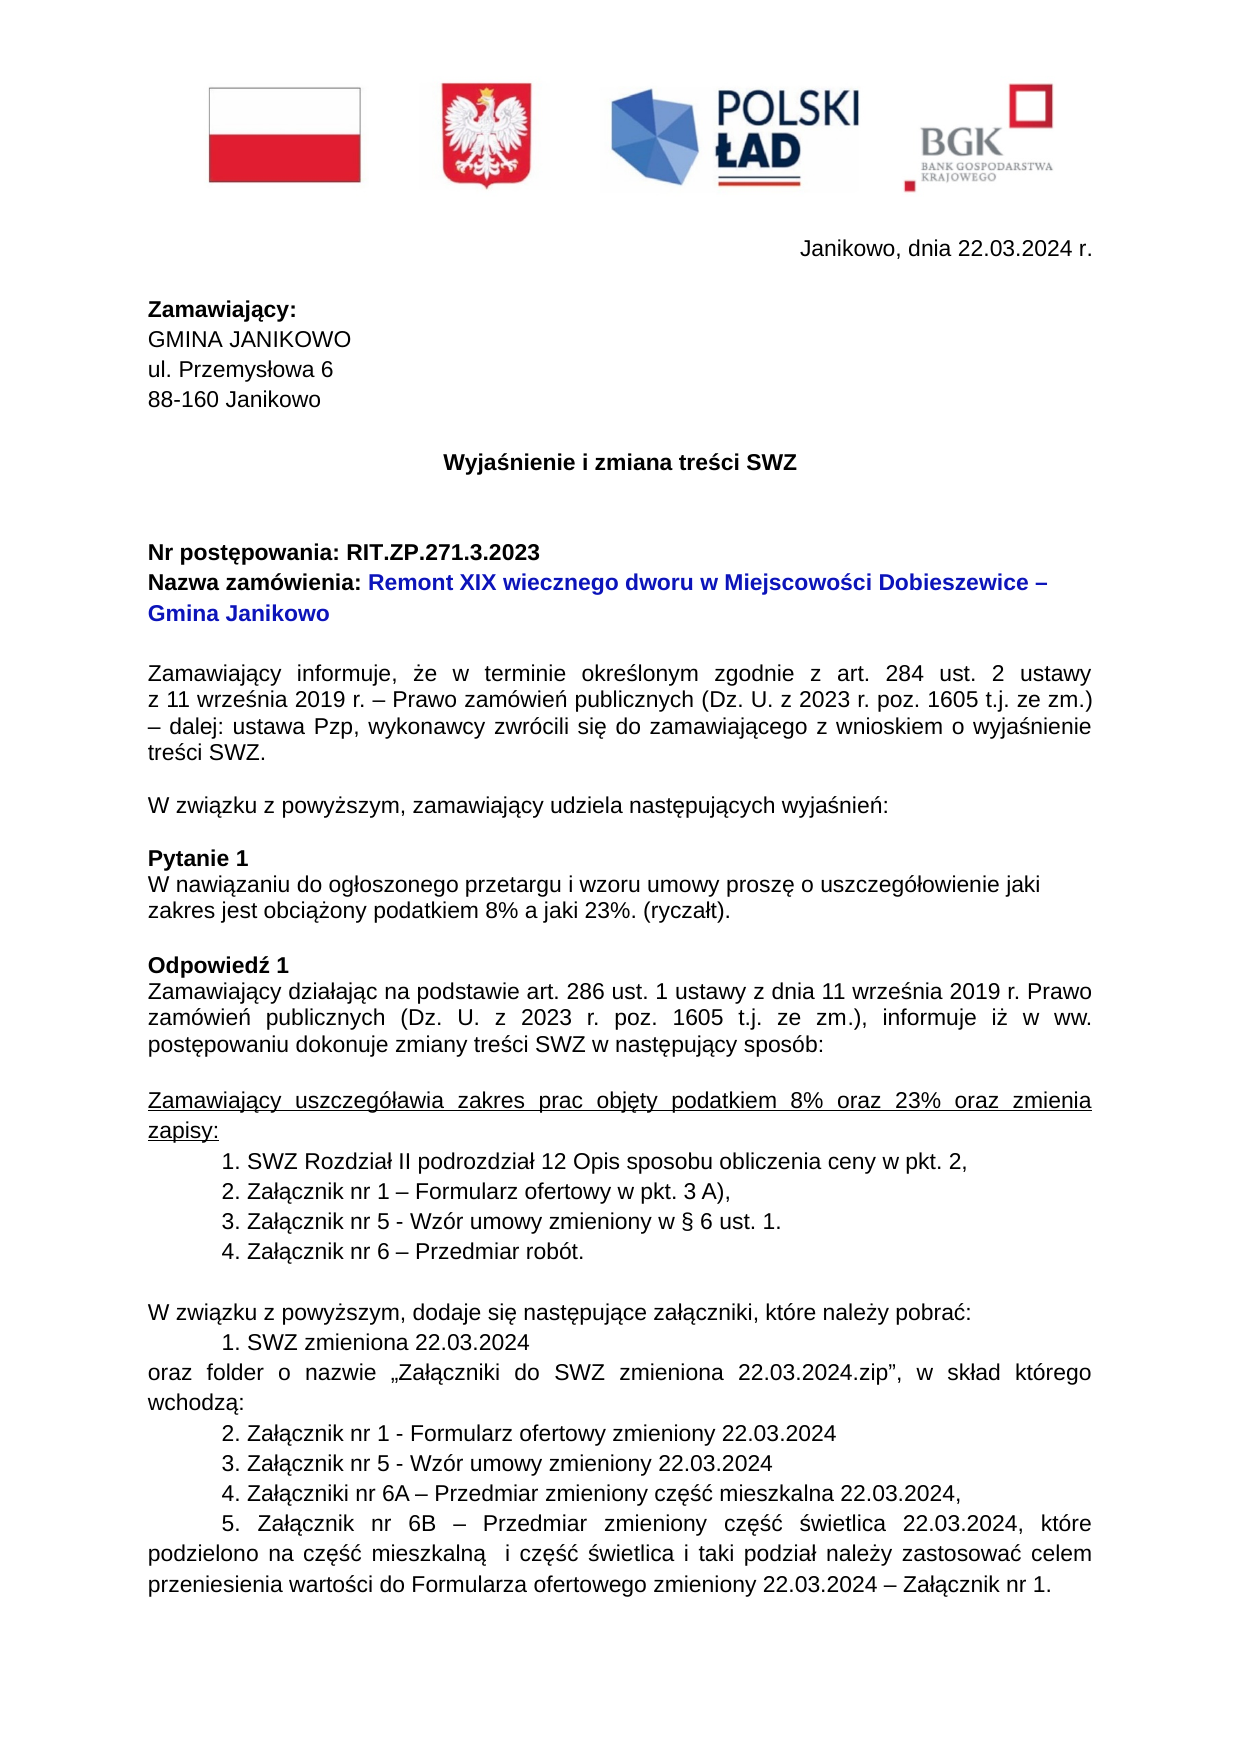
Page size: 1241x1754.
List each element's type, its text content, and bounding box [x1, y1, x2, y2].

text oraz folder o nazwie „Załączniki do SWZ zmieniona 22.03.2024.zip”, w skład którego wchodzą: [148, 1359, 1093, 1416]
text 1. SWZ zmieniona 22.03.2024 [148, 1329, 1093, 1355]
text W związku z powyższym, dodaje się następujące załączniki, które należy pobrać: [148, 1299, 1093, 1325]
text Pytanie 1 [148, 844, 1093, 871]
text Wyjaśnienie i zmiana treści SWZ [148, 448, 1093, 475]
text 3. Załącznik nr 5 - Wzór umowy zmieniony 22.03.2024 [148, 1450, 1093, 1476]
text 88-160 Janikowo [148, 386, 1093, 413]
text Janikowo, dnia 22.03.2024 r. [118, 235, 1093, 262]
text ul. Przemysłowa 6 [148, 356, 1093, 383]
text Zamawiający uszczegóławia zakres prac objęty podatkiem 8% oraz 23% oraz zmienia zapisy: [148, 1087, 1093, 1144]
picture [192, 76, 1093, 201]
text Zamawiający: [148, 296, 1093, 322]
text 1. SWZ Rozdział II podrozdział 12 Opis sposobu obliczenia ceny w pkt. 2, [148, 1148, 1093, 1174]
text 4. Załączniki nr 6A – Przedmiar zmieniony część mieszkalna 22.03.2024, [148, 1480, 1093, 1506]
text 3. Załącznik nr 5 - Wzór umowy zmieniony w § 6 ust. 1. [148, 1208, 1093, 1234]
text Zamawiający działając na podstawie art. 286 ust. 1 ustawy z dnia 11 września 2019 r. Prawo zamówień publicznych (Dz. U. z 2023 r. poz. 1605 t.j. ze zm.), informuje iż w ww. postępowaniu dokonuje zmiany treści SWZ w następujący sposób: [148, 978, 1093, 1057]
text Nr postępowania: RIT.ZP.271.3.2023 [148, 539, 1093, 566]
text W związku z powyższym, zamawiający udziela następujących wyjaśnień: [148, 792, 1093, 818]
text Odpowiedź 1 [148, 952, 1093, 978]
text Nazwa zamówienia: Remont XIX wiecznego dworu w Miejscowości Dobieszewice – Gmina Janikowo [148, 569, 1093, 626]
text Zamawiający informuje, że w terminie określonym zgodnie z art. 284 ust. 2 ustawy z 11 września 2019 r. – Prawo zamówień publicznych (Dz. U. z 2023 r. poz. 1605 t.j. ze zm.) – dalej: ustawa Pzp, wykonawcy zwrócili się do zamawiającego z wnioskiem o wyjaśnienie treści SWZ. [148, 660, 1093, 765]
text W nawiązaniu do ogłoszonego przetargu i wzoru umowy proszę o uszczegółowienie jaki zakres jest obciążony podatkiem 8% a jaki 23%. (ryczałt). [148, 871, 1093, 952]
text GMINA JANIKOWO [148, 326, 1093, 352]
text 2. Załącznik nr 1 – Formularz ofertowy w pkt. 3 A), [148, 1178, 1093, 1204]
text 2. Załącznik nr 1 - Formularz ofertowy zmieniony 22.03.2024 [148, 1419, 1093, 1446]
text 5. Załącznik nr 6B – Przedmiar zmieniony część świetlica 22.03.2024, które podzielono na część mieszkalną i część świetlica i taki podział należy zastosować celem przeniesienia wartości do Formularza ofertowego zmieniony 22.03.2024 – Załącznik nr 1. [148, 1510, 1093, 1597]
text 4. Załącznik nr 6 – Przedmiar robót. [148, 1238, 1093, 1264]
